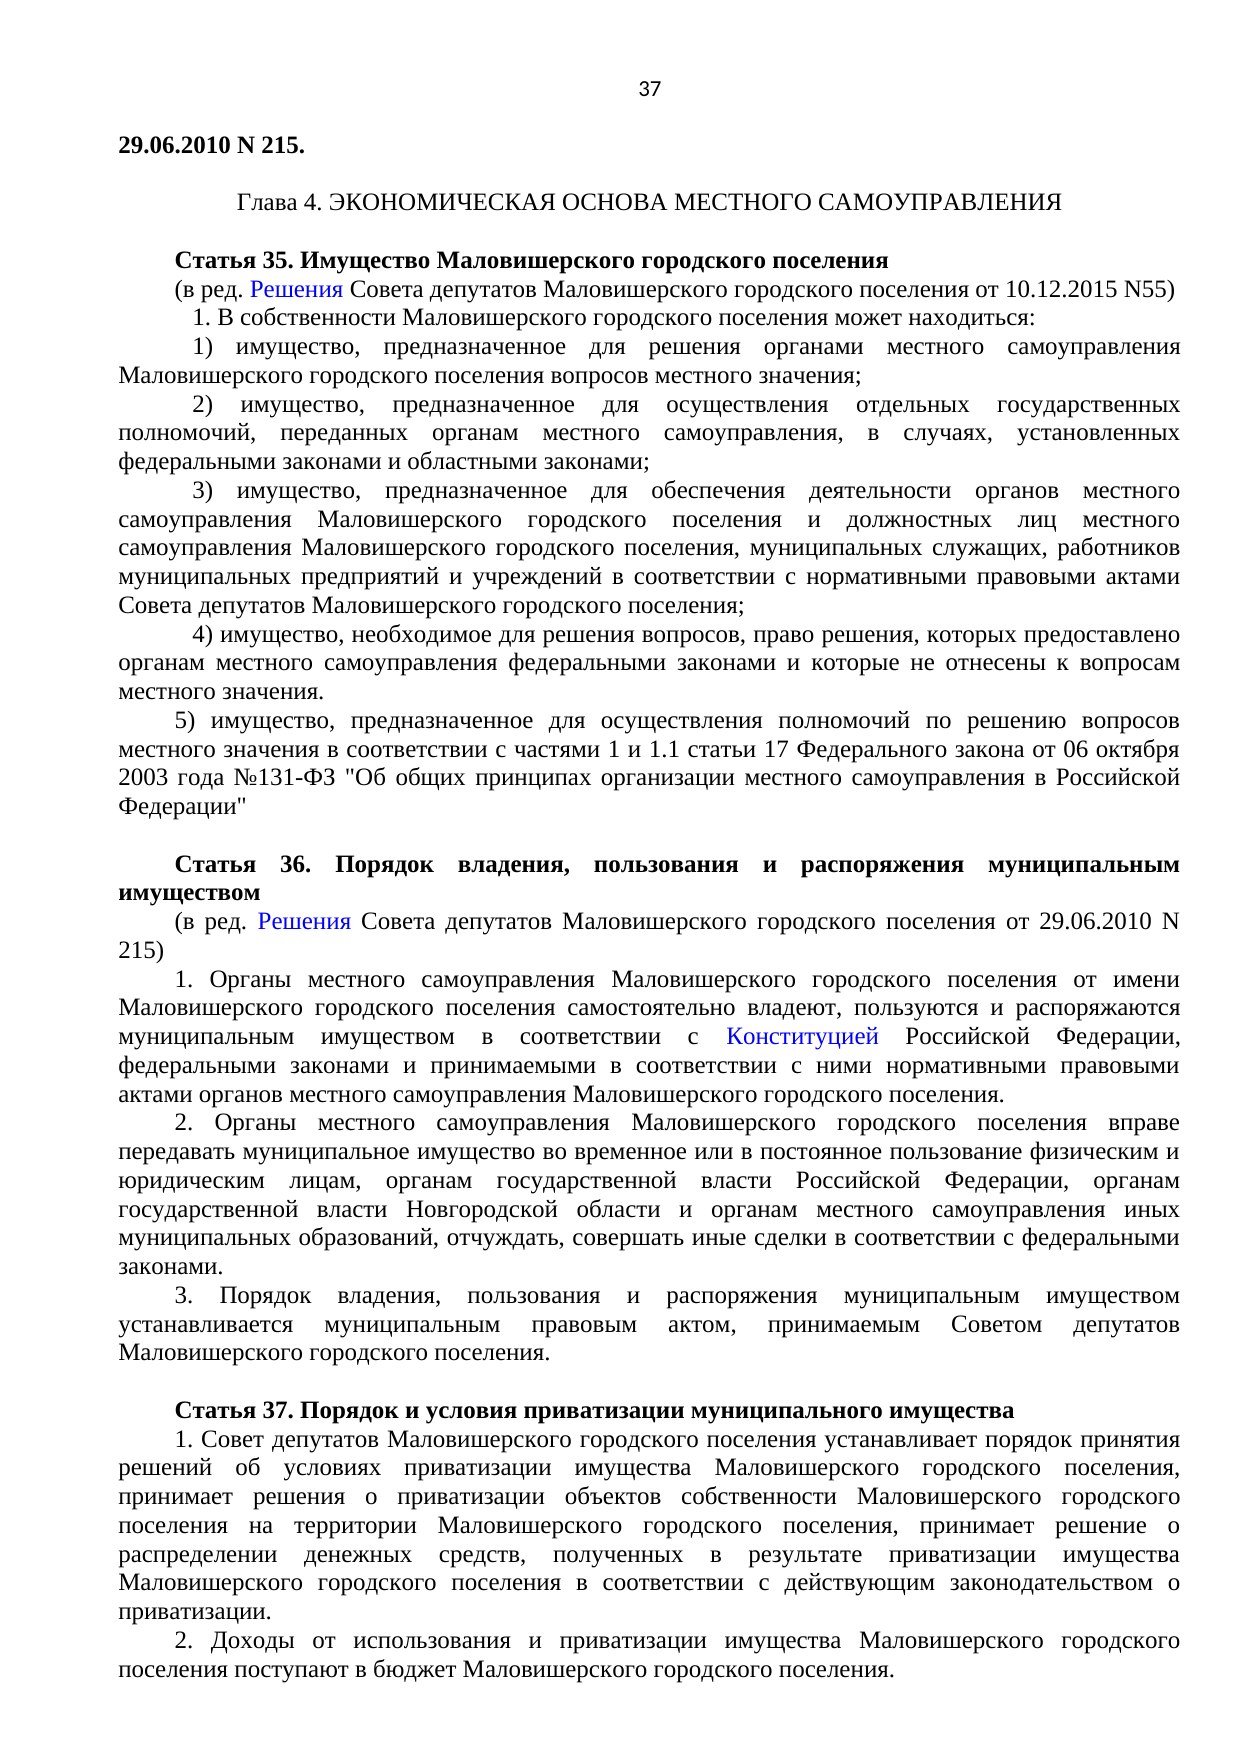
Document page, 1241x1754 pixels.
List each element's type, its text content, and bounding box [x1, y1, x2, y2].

text 1) имущество, предназначенное для решения органами местного самоуправления Маловишерского городского поселения вопросов местного значения; [118, 331, 1181, 389]
text 1. В собственности Маловишерского городского поселения может находиться: [118, 302, 1181, 331]
text 4) имущество, необходимое для решения вопросов, право решения, которых предоставлено органам местного самоуправления федеральными законами и которые не отнесены к вопросам местного значения. [118, 619, 1181, 705]
text 1. Органы местного самоуправления Маловишерского городского поселения от имени Маловишерского городского поселения самостоятельно владеют, пользуются и распоряжаются муниципальным имуществом в соответствии с Конституцией Российской Федерации, федеральными законами и принимаемыми в соответствии с ними нормативными правовыми актами органов местного самоуправления Маловишерского городского поселения. [118, 964, 1181, 1107]
text Статья 36. Порядок владения, пользования и распоряжения муниципальным имуществом [118, 849, 1181, 906]
text 2. Доходы от использования и приватизации имущества Маловишерского городского поселения поступают в бюджет Маловишерского городского поселения. [118, 1625, 1181, 1682]
text Глава 4. ЭКОНОМИЧЕСКАЯ ОСНОВА МЕСТНОГО САМОУПРАВЛЕНИЯ [118, 187, 1181, 216]
text (в ред. Решения Совета депутатов Маловишерского городского поселения от 29.06.2010 N 215) [118, 906, 1181, 964]
text 2. Органы местного самоуправления Маловишерского городского поселения вправе передавать муниципальное имущество во временное или в постоянное пользование физическим и юридическим лицам, органам государственной власти Российской Федерации, органам государственной власти Новгородской области и органам местного самоуправления иных муниципальных образований, отчуждать, совершать иные сделки в соответствии с федеральными законами. [118, 1107, 1181, 1280]
text 3) имущество, предназначенное для обеспечения деятельности органов местного самоуправления Маловишерского городского поселения и должностных лиц местного самоуправления Маловишерского городского поселения, муниципальных служащих, работников муниципальных предприятий и учреждений в соответствии с нормативными правовыми актами Совета депутатов Маловишерского городского поселения; [118, 475, 1181, 619]
text (в ред. Решения Совета депутатов Маловишерского городского поселения от 10.12.2015 N55) [118, 274, 1181, 302]
text (Исключена. - Решение Совета депутатов Маловишерского городского поселения от 29.06.2010 N 215. [118, 130, 1181, 159]
text 5) имущество, предназначенное для осуществления полномочий по решению вопросов местного значения в соответствии с частями 1 и 1.1 статьи 17 Федерального закона от 06 октября 2003 года №131-ФЗ "Об общих принципах организации местного самоуправления в Российской Федерации" [118, 705, 1181, 820]
text 3. Порядок владения, пользования и распоряжения муниципальным имуществом устанавливается муниципальным правовым актом, принимаемым Советом депутатов Маловишерского городского поселения. [118, 1280, 1181, 1366]
text Статья 37. Порядок и условия приватизации муниципального имущества [118, 1395, 1181, 1424]
text Статья 35. Имущество Маловишерского городского поселения [118, 245, 1181, 274]
text 1. Совет депутатов Маловишерского городского поселения устанавливает порядок принятия решений об условиях приватизации имущества Маловишерского городского поселения, принимает решения о приватизации объектов собственности Маловишерского городского поселения на территории Маловишерского городского поселения, принимает решение о распределении денежных средств, полученных в результате приватизации имущества Маловишерского городского поселения в соответствии с действующим законодательством о приватизации. [118, 1424, 1181, 1625]
text 2) имущество, предназначенное для осуществления отдельных государственных полномочий, переданных органам местного самоуправления, в случаях, установленных федеральными законами и областными законами; [118, 389, 1181, 475]
